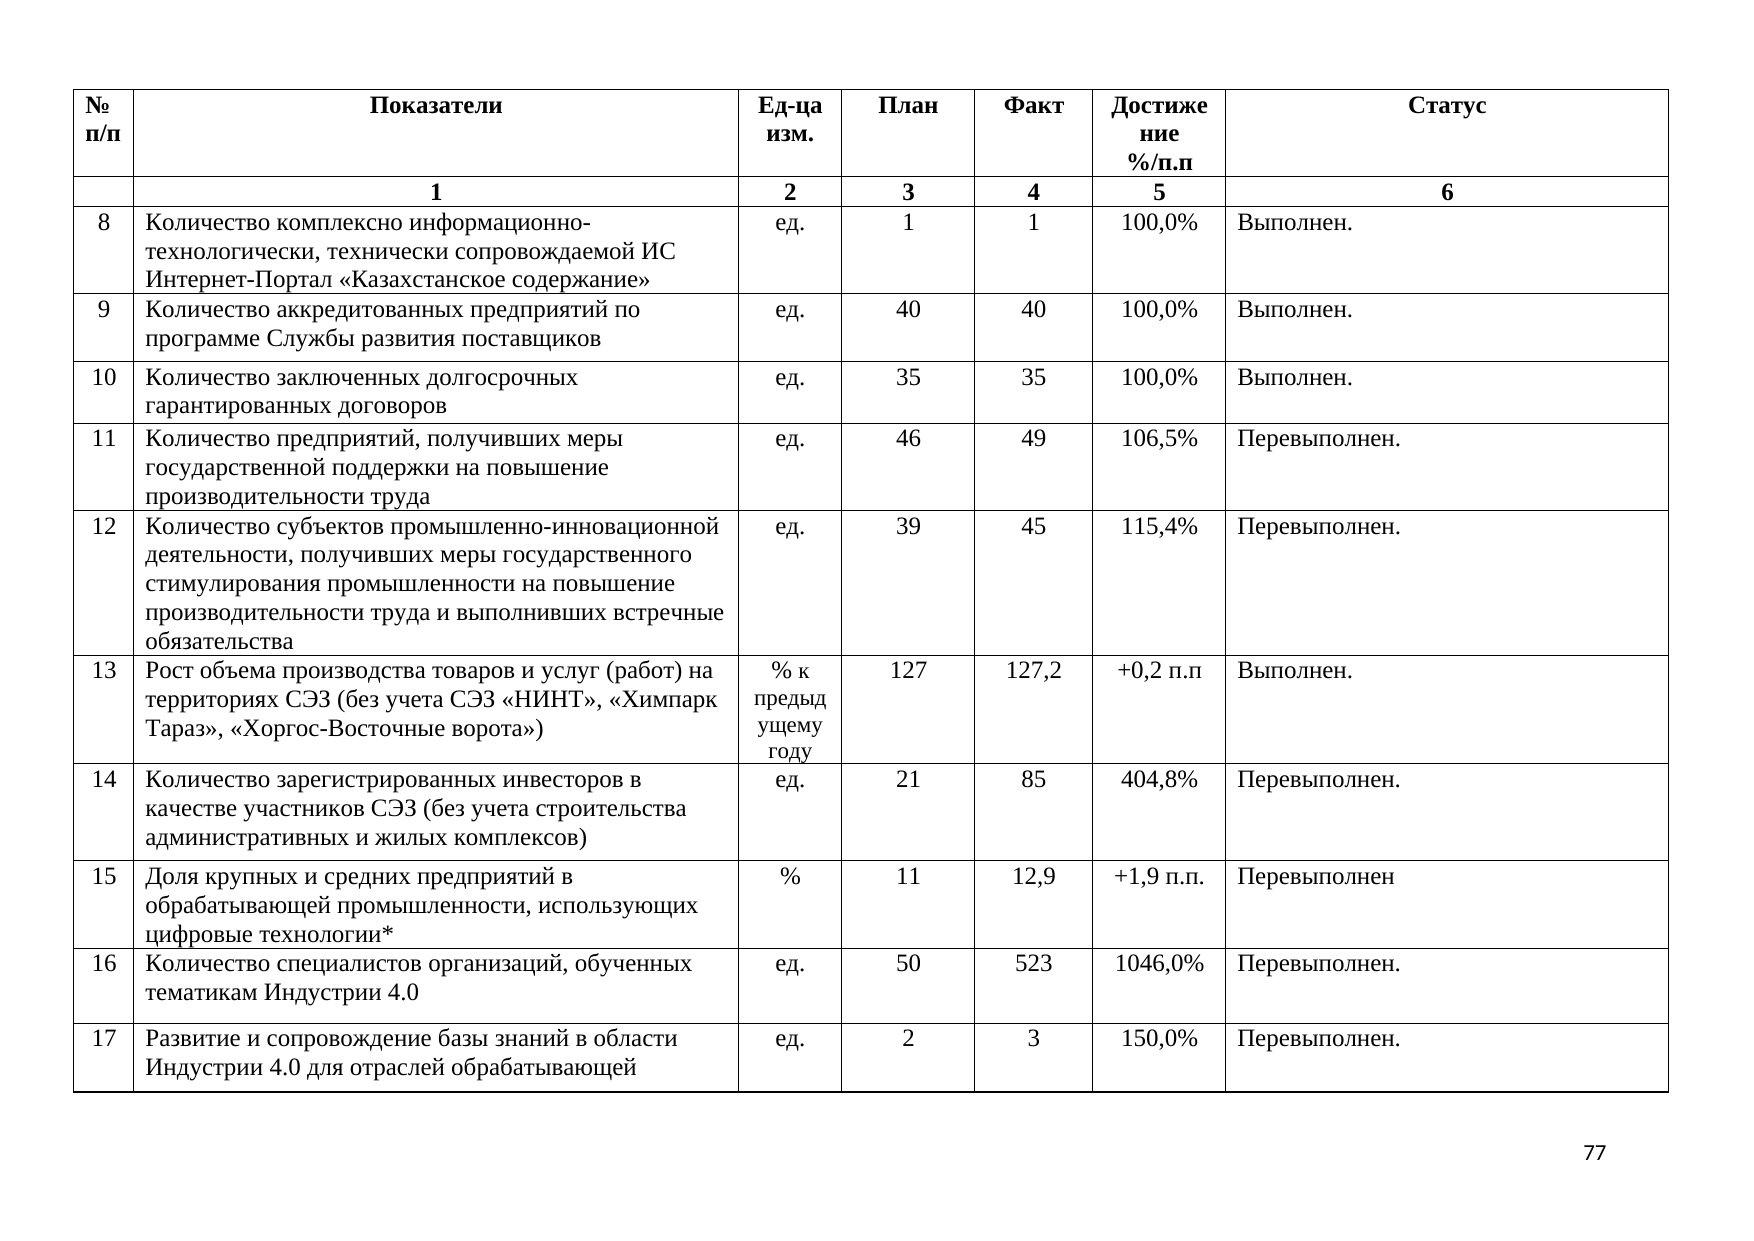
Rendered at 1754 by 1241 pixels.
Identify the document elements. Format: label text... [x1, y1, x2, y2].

table_cell 21 [842, 764, 974, 860]
table_cell Количество специалистов организаций, обученных тематикам Индустрии 4.0 [134, 949, 738, 1022]
table_cell 100,0% [1093, 207, 1225, 293]
table_cell 3 [842, 177, 974, 206]
table_cell 50 [842, 949, 974, 1022]
table_cell 40 [842, 294, 974, 361]
table_cell 1 [842, 207, 974, 293]
table_header № п/п [74, 90, 133, 176]
table_cell 1 [134, 177, 738, 206]
table_cell Перевыполнен. [1226, 1024, 1668, 1091]
table_cell [74, 177, 133, 206]
table_cell Количество субъектов промышленно-инновационной деятельности, получивших меры государственного стимулирования промышленности на повышение производительности труда и выполнивших встречные обязательства [134, 511, 738, 654]
table_cell 11 [842, 861, 974, 947]
table_cell 49 [975, 424, 1092, 510]
table_cell 106,5% [1093, 424, 1225, 510]
table_cell 5 [1093, 177, 1225, 206]
table_cell 9 [74, 294, 133, 361]
table_cell 11 [74, 424, 133, 510]
table_cell 45 [975, 511, 1092, 654]
table_header Достижение %/п.п [1093, 90, 1225, 176]
table_cell Перевыполнен. [1226, 511, 1668, 654]
table_cell ед. [739, 511, 841, 654]
table_cell 15 [74, 861, 133, 947]
table_cell 127,2 [975, 656, 1092, 763]
table_cell 8 [74, 207, 133, 293]
table_cell 3 [975, 1024, 1092, 1091]
table_cell ед. [739, 207, 841, 293]
table_cell 35 [975, 362, 1092, 422]
table_cell Перевыполнен. [1226, 424, 1668, 510]
table_cell 115,4% [1093, 511, 1225, 654]
table_cell 46 [842, 424, 974, 510]
table_cell ед. [739, 1024, 841, 1091]
table_cell Перевыполнен. [1226, 949, 1668, 1022]
table_cell +0,2 п.п [1093, 656, 1225, 763]
table_cell ед. [739, 949, 841, 1022]
table_cell % [739, 861, 841, 947]
table_cell 1046,0% [1093, 949, 1225, 1022]
table_cell Перевыполнен [1226, 861, 1668, 947]
table_cell ед. [739, 362, 841, 422]
table_cell 35 [842, 362, 974, 422]
table_cell Выполнен. [1226, 207, 1668, 293]
table_cell 10 [74, 362, 133, 422]
table_cell Перевыполнен. [1226, 764, 1668, 860]
table_cell Количество зарегистрированных инвесторов в качестве участников СЭЗ (без учета строительства административных и жилых комплексов) [134, 764, 738, 860]
table_cell ед. [739, 294, 841, 361]
table_cell 100,0% [1093, 362, 1225, 422]
table_cell Количество комплексно информационно-технологически, технически сопровождаемой ИС Интернет-Портал «Казахстанское содержание» [134, 207, 738, 293]
table_cell 100,0% [1093, 294, 1225, 361]
table_cell 13 [74, 656, 133, 763]
table_cell 14 [74, 764, 133, 860]
table_cell 85 [975, 764, 1092, 860]
table_cell 17 [74, 1024, 133, 1091]
table_cell 1 [975, 207, 1092, 293]
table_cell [134, 1024, 738, 1091]
table_cell 12 [74, 511, 133, 654]
table_cell Доля крупных и средних предприятий в обрабатывающей промышленности, использующих цифровые технологии* [134, 861, 738, 947]
table_cell Выполнен. [1226, 294, 1668, 361]
table_cell 2 [842, 1024, 974, 1091]
table_cell 523 [975, 949, 1092, 1022]
table_cell 2 [739, 177, 841, 206]
table_header Показатели [134, 90, 738, 176]
table_cell % к предыдущему году [739, 656, 841, 763]
table_cell Выполнен. [1226, 362, 1668, 422]
table_cell 4 [975, 177, 1092, 206]
table_cell 39 [842, 511, 974, 654]
table_cell Количество предприятий, получивших меры государственной поддержки на повышение производительности труда [134, 424, 738, 510]
table_cell 6 [1226, 177, 1668, 206]
table_cell +1,9 п.п. [1093, 861, 1225, 947]
table_cell ед. [739, 764, 841, 860]
table_cell ед. [739, 424, 841, 510]
table_header Ед-ца изм. [739, 90, 841, 176]
table_cell Количество аккредитованных предприятий по программе Службы развития поставщиков [134, 294, 738, 361]
table_cell 12,9 [975, 861, 1092, 947]
table_header План [842, 90, 974, 176]
table_header Статус [1226, 90, 1668, 176]
table_cell Рост объема производства товаров и услуг (работ) на территориях СЭЗ (без учета СЭЗ «НИНТ», «Химпарк Тараз», «Хоргос-Восточные ворота») [134, 656, 738, 763]
table_cell 40 [975, 294, 1092, 361]
table_cell Количество заключенных долгосрочных гарантированных договоров [134, 362, 738, 422]
table_cell 127 [842, 656, 974, 763]
table_cell 16 [74, 949, 133, 1022]
table_header Факт [975, 90, 1092, 176]
table_cell Выполнен. [1226, 656, 1668, 763]
table_cell 150,0% [1093, 1024, 1225, 1091]
table_cell 404,8% [1093, 764, 1225, 860]
